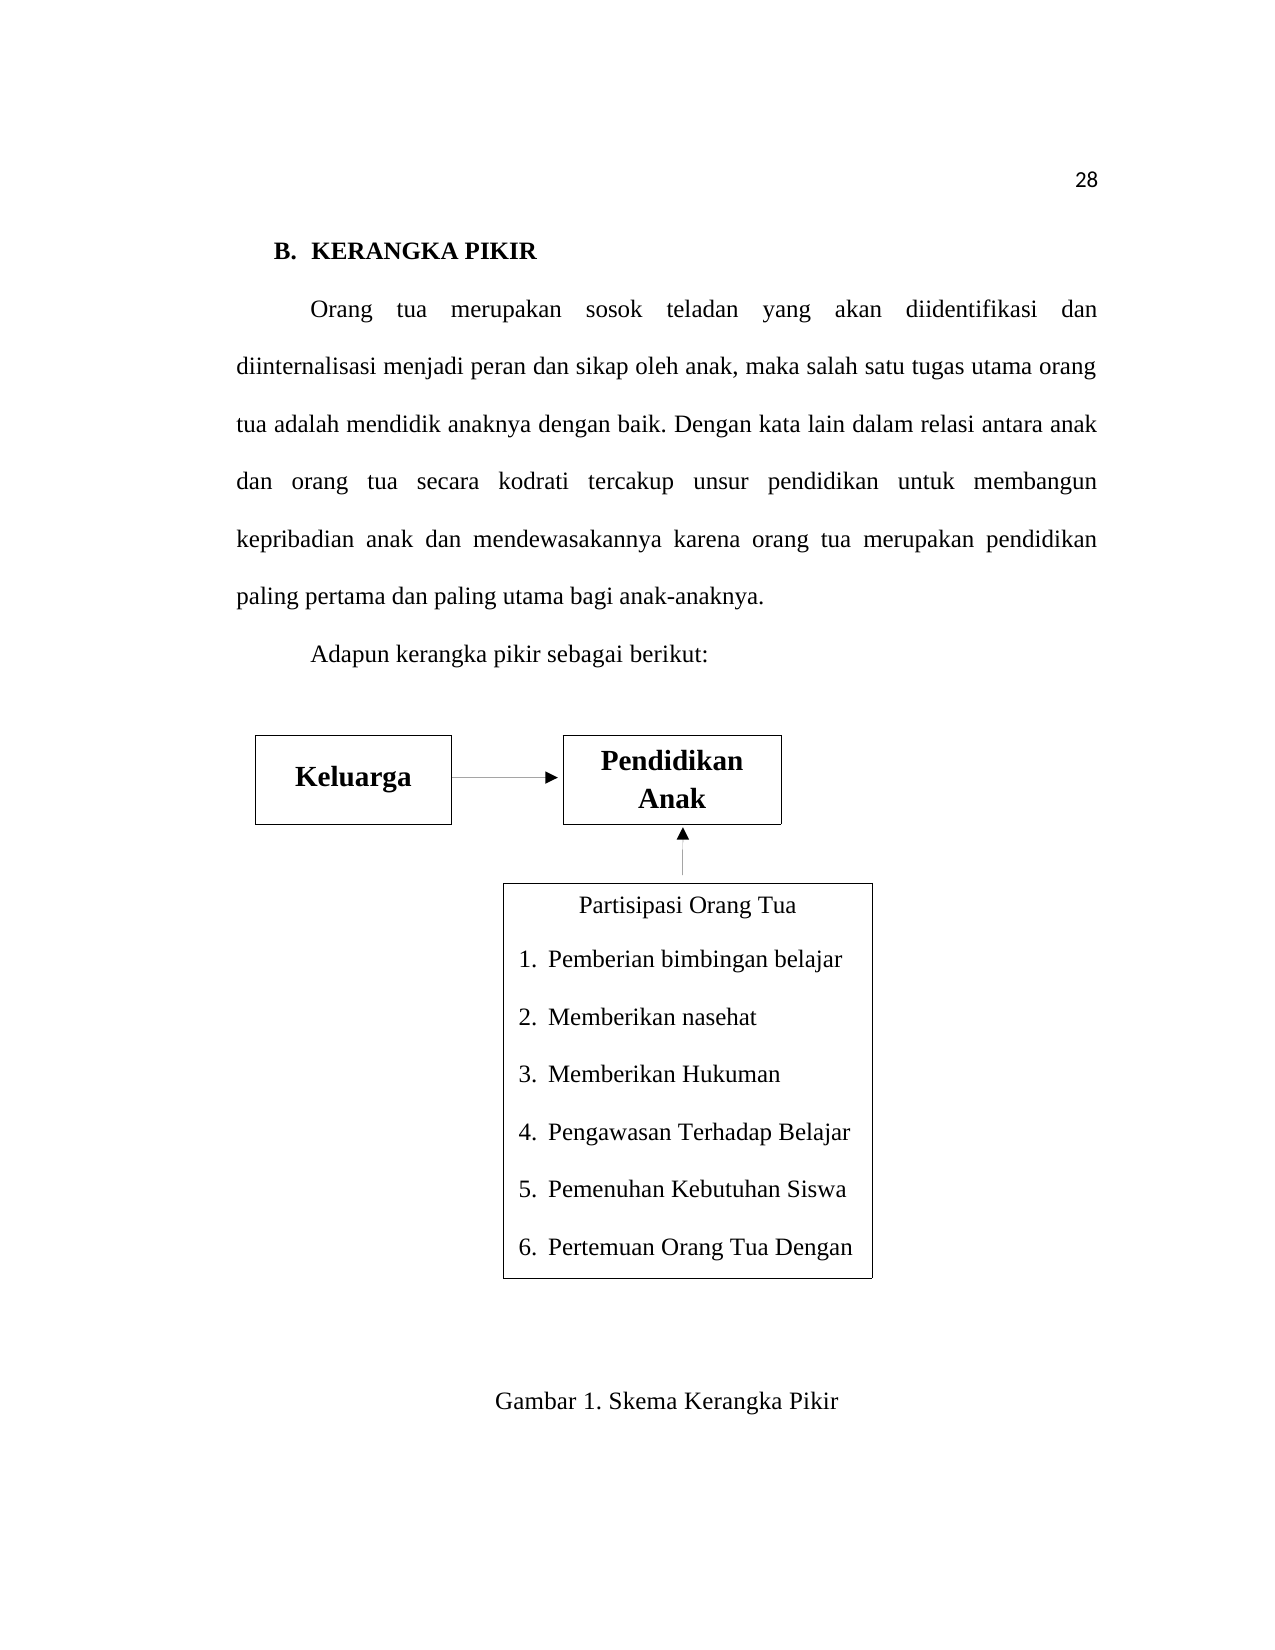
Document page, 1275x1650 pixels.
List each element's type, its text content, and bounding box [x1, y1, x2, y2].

text Orang tua merupakan sosok teladan yang akan diidentifikasi dan diinternalisasi menjadi peran dan sikap oleh anak, maka salah satu tugas utama orang tua adalah mendidik anaknya dengan baik. Dengan kata lain dalam relasi antara anak dan orang tua secara kodrati tercakup unsur pendidikan untuk membangun kepribadian anak dan mendewasakannya karena orang tua merupakan pendidikan paling pertama dan paling utama bagi anak-anaknya. [236, 294, 1098, 610]
text Gambar 1. Skema Kerangka Pikir [236, 1386, 1098, 1415]
list Adapun kerangka pikir sebagai berikut: [236, 639, 1098, 667]
list KERANGKA PIKIR [274, 236, 1098, 265]
